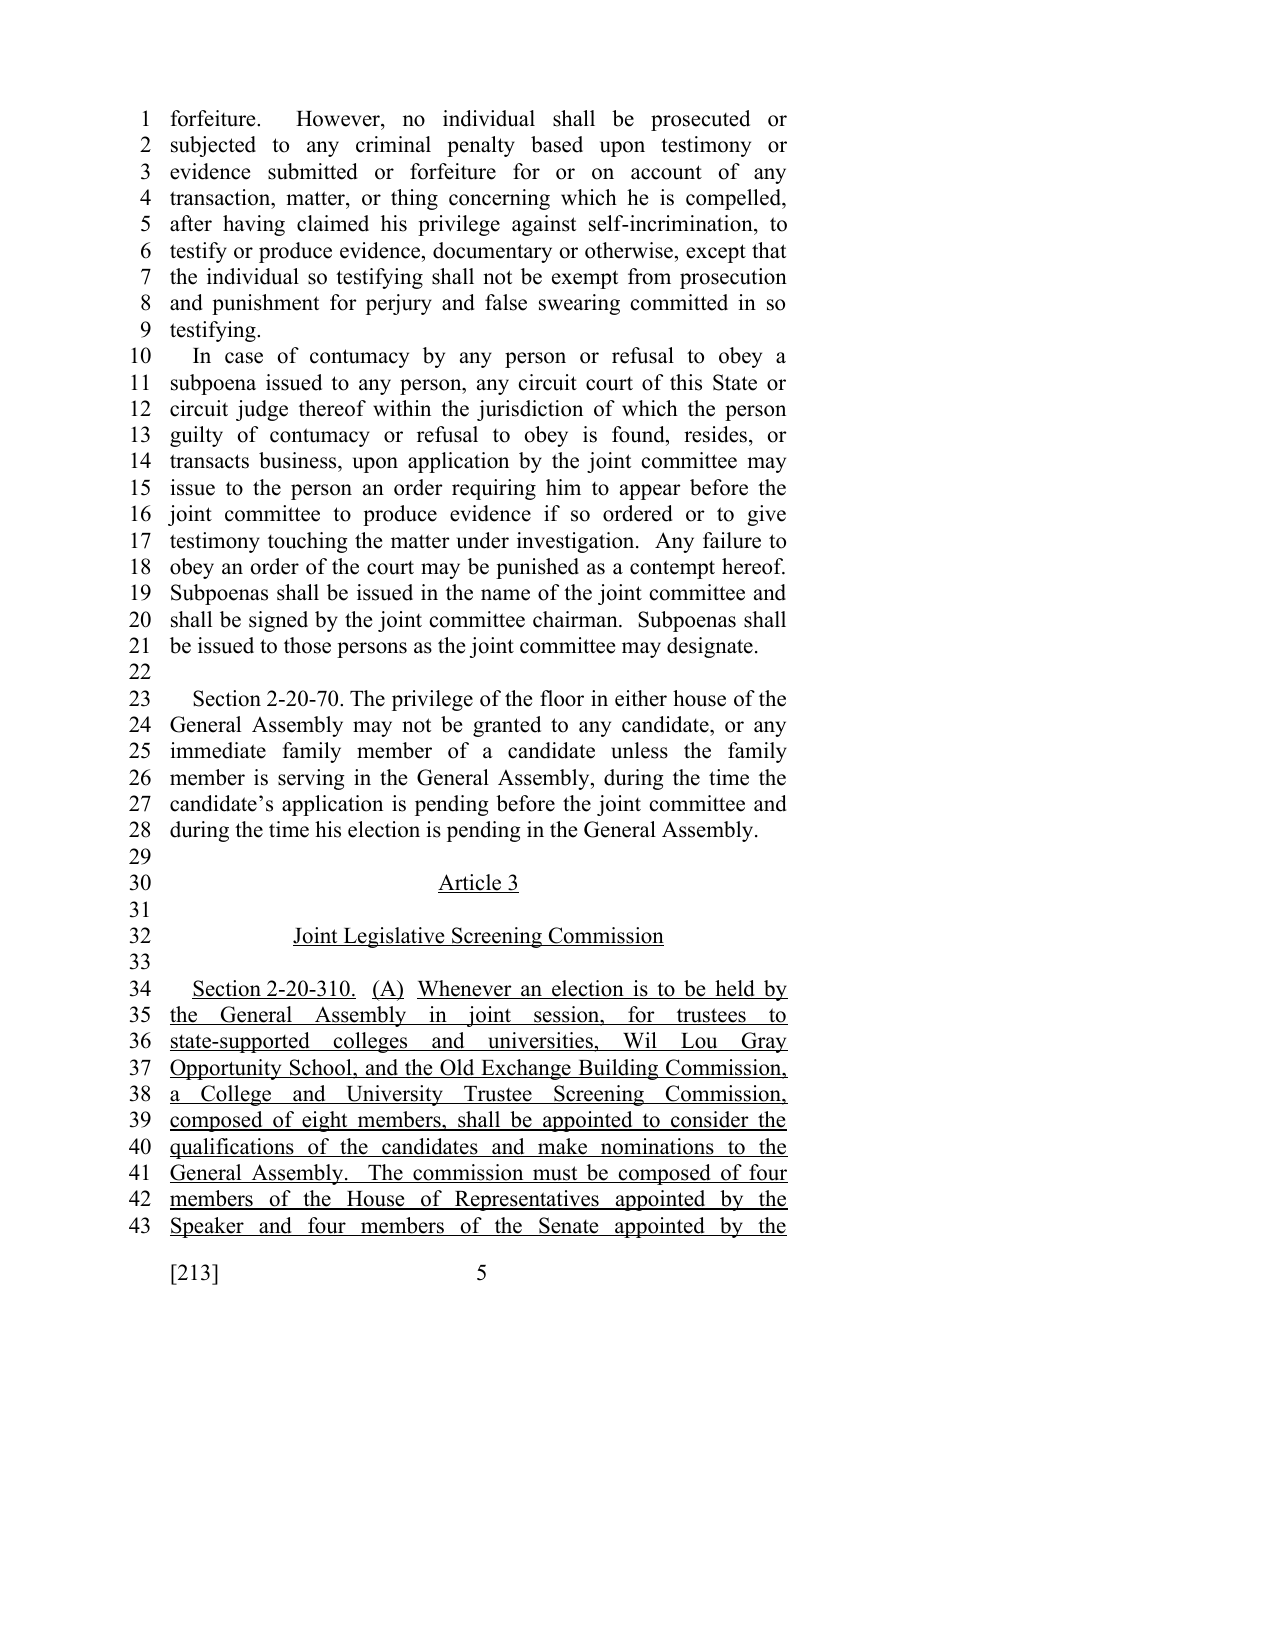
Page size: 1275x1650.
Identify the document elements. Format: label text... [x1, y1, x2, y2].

text Article 3 [169, 869, 787, 896]
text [169, 1209, 787, 1235]
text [169, 105, 787, 342]
text Section 2-20-70. The privilege of the floor in either house of the General Assembly may not be granted to any candidate, or any immediate family member of a candidate unless the family member is serving in the General Assembly, during the time the candidate’s application is pending before the joint committee and during the time his election is pending in the General Assembly. [169, 685, 787, 843]
text In case of contumacy by any person or refusal to obey a subpoena issued to any person, any circuit court of this State or circuit judge thereof within the jurisdiction of which the person guilty of contumacy or refusal to obey is found, resides, or transacts business, upon application by the joint committee may issue to the person an order requiring him to appear before the joint committee to produce evidence if so ordered or to give testimony touching the matter under investigation. Any failure to obey an order of the court may be punished as a contempt hereof. Subpoenas shall be issued in the name of the joint committee and shall be signed by the joint committee chairman. Subpoenas shall be issued to those persons as the joint committee may designate. [169, 342, 787, 658]
text Joint Legislative Screening Commission [169, 922, 787, 948]
